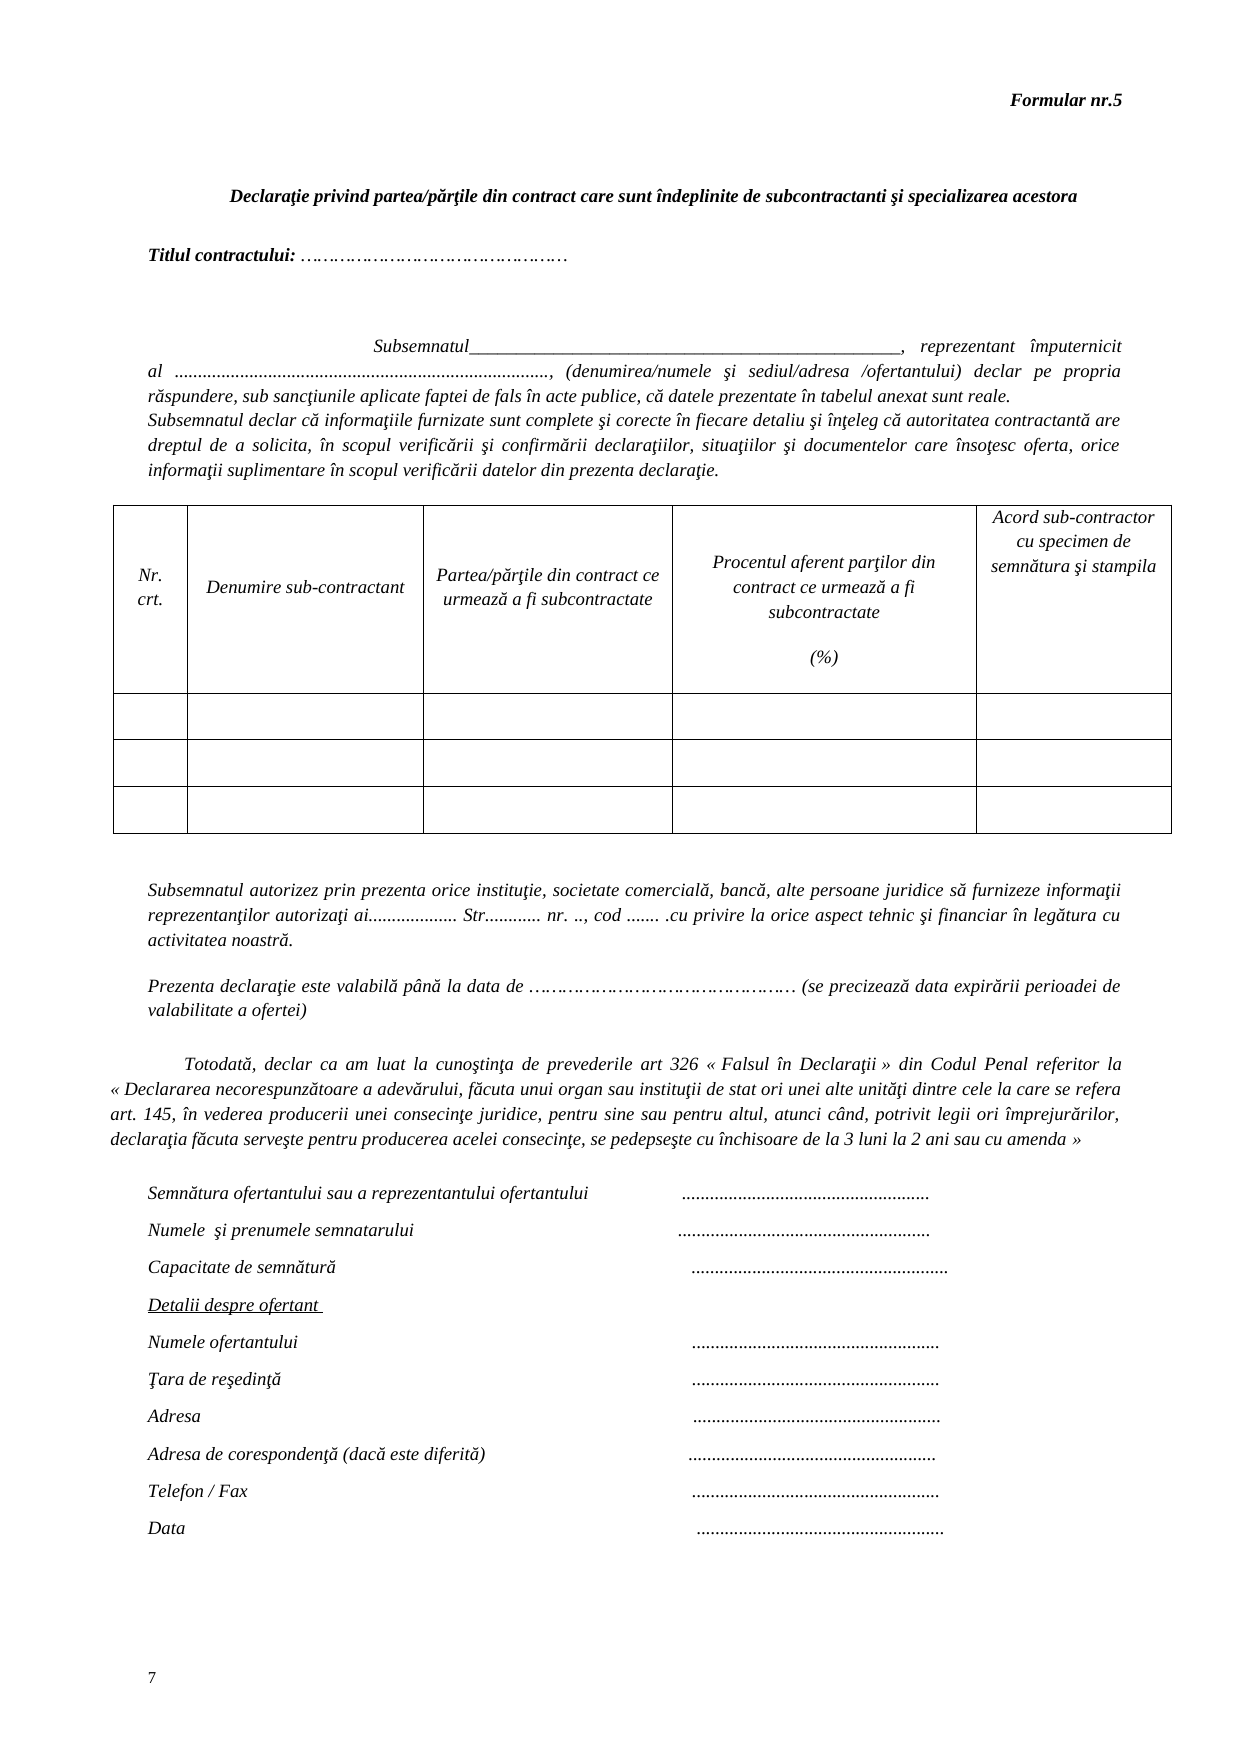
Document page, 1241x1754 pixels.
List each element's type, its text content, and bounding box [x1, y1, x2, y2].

text Adresa ..................................................... [148, 1405, 1122, 1427]
table_cell [977, 740, 1171, 786]
table_cell [114, 740, 187, 786]
table_cell [424, 740, 672, 786]
table_cell [114, 694, 187, 739]
table_header Procentul aferent parţilor din contract ce urmează a fi subcontractate (%) [673, 506, 976, 693]
table_cell [114, 787, 187, 833]
table_cell [424, 787, 672, 833]
text Ţara de reşedinţă ..................................................... [148, 1368, 1122, 1389]
text Totodată, declar ca am luat la cunoştinţa de prevederile art 326 « Falsul în Declaraţii » din Codul Penal referitor la « Declararea necorespunzătoare a adevărului, făcuta unui organ sau instituţii de stat ori unei alte unităţi dintre cele la care se refera art. 145, în vederea producerii unei consecinţe juridice, pentru sine sau pentru altul, atunci când, potrivit legii ori împrejurărilor, declaraţia făcuta serveşte pentru producerea acelei consecinţe, se pedepseşte cu închisoare de la 3 luni la 2 ani sau cu amenda » [110, 1053, 1122, 1149]
table_cell [977, 694, 1171, 739]
text Subsemnatul autorizez prin prezenta orice instituţie, societate comercială, bancă, alte persoane juridice să furnizeze informaţii reprezentanţilor autorizaţi ai................... Str............ nr. .., cod ....... .cu privire la orice aspect tehnic şi financiar în legătura cu activitatea noastră. [148, 879, 1122, 950]
subtitle Formular nr.5 [898, 89, 1122, 110]
text Telefon / Fax ..................................................... [148, 1480, 1122, 1501]
text Data ..................................................... [148, 1517, 1122, 1539]
text Numele şi prenumele semnatarului ...................................................... [148, 1219, 1122, 1240]
text Subsemnatul declar că informaţiile furnizate sunt complete şi corecte în fiecare detaliu şi înţeleg că autoritatea contractantă are dreptul de a solicita, în scopul verificării şi confirmării declaraţiilor, situaţiilor şi documentelor care însoţesc oferta, orice informaţii suplimentare în scopul verificării datelor din prezenta declaraţie. [148, 409, 1122, 480]
table_cell [188, 787, 423, 833]
subtitle Subsemnatul______________________________________________, reprezentant împuternicit al ................................................................................, (denumirea/numele şi sediul/adresa /ofertantului) declar pe propria răspundere, sub sancţiunile aplicate faptei de fals în acte publice, că datele prezentate în tabelul anexat sunt reale. [148, 335, 1122, 406]
subtitle Declaraţie privind partea/părţile din contract care sunt îndeplinite de subcontractanti şi specializarea acestora [185, 185, 1122, 206]
text Semnătura ofertantului sau a reprezentantului ofertantului ..................................................... [148, 1182, 1122, 1203]
text Numele ofertantului ..................................................... [148, 1331, 1122, 1352]
table_header Nr. crt. [114, 506, 187, 693]
text Detalii despre ofertant [148, 1293, 1122, 1315]
text Capacitate de semnătură ....................................................... [148, 1256, 1122, 1278]
table_cell [673, 740, 976, 786]
table_cell [977, 787, 1171, 833]
text Titlul contractului: ………………………………………… [148, 244, 1122, 265]
table_cell [673, 787, 976, 833]
table_cell [188, 740, 423, 786]
table_cell [188, 694, 423, 739]
text Prezenta declaraţie este valabilă până la data de ………………………………………… (se precizează data expirării perioadei de valabilitate a ofertei) [148, 974, 1122, 1021]
table_cell [673, 694, 976, 739]
table_header Acord sub-contractor cu specimen de semnătura şi stampila [977, 506, 1171, 693]
table_cell [424, 694, 672, 739]
text Adresa de corespondenţă (dacă este diferită) ..................................................... [148, 1443, 1122, 1464]
table_header Partea/părţile din contract ce urmează a fi subcontractate [424, 506, 672, 693]
table_header Denumire sub-contractant [188, 506, 423, 693]
